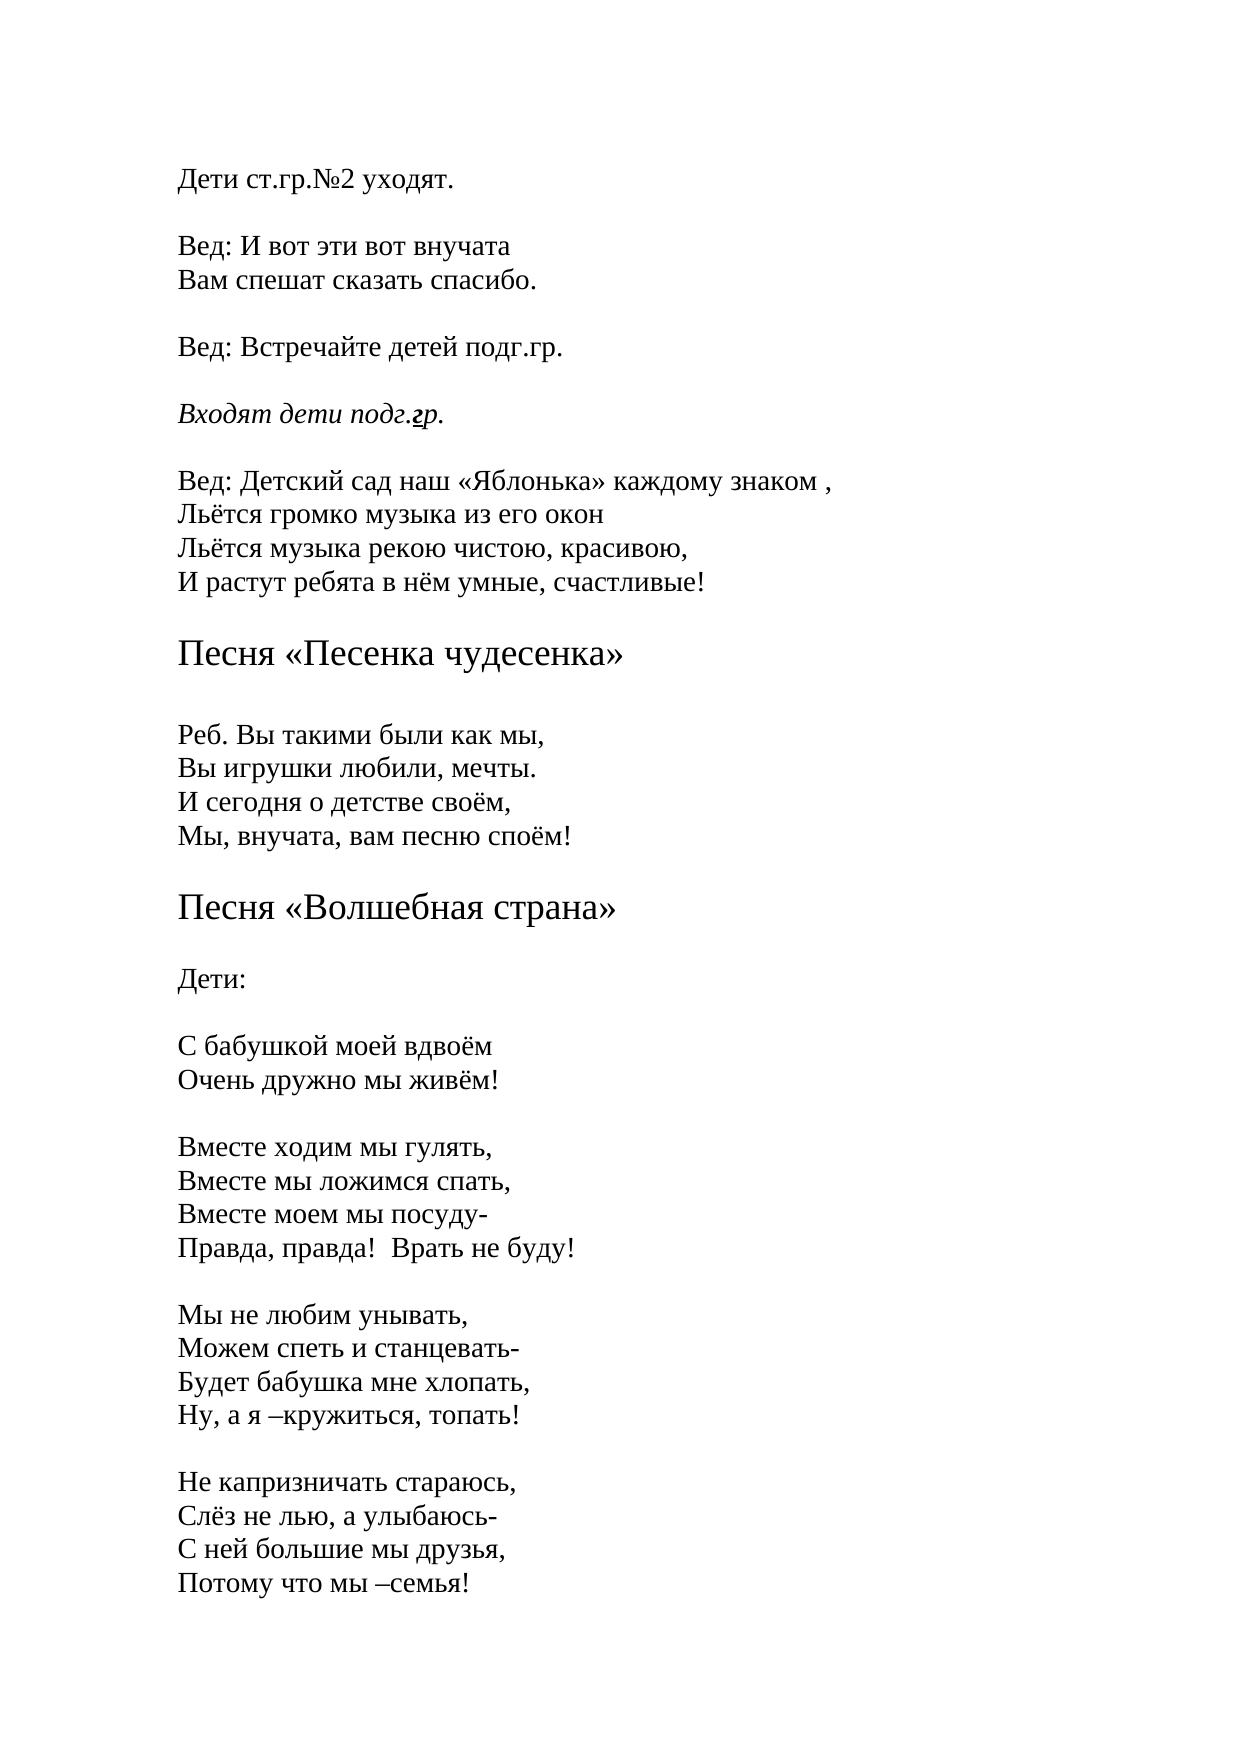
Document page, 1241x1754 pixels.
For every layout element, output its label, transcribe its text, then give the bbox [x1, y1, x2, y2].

text Потому что мы –семья! [177, 1565, 1152, 1599]
text Можем спеть и станцевать- [177, 1330, 1152, 1364]
text Песня «Волшебная страна» [177, 885, 1152, 928]
text Правда, правда! Врать не буду! [177, 1230, 1152, 1263]
text Вед: И вот эти вот внучата Вам спешат сказать спасибо. [177, 228, 1152, 295]
text Вместе мы ложимся спать, [177, 1163, 1152, 1196]
text Вы игрушки любили, мечты. [177, 751, 1152, 784]
text Вместе ходим мы гулять, [177, 1129, 1152, 1163]
text Мы, внучата, вам песню споём! [177, 818, 1152, 851]
text Вед: Встречайте детей подг.гр. [177, 329, 1152, 362]
text Реб. Вы такими были как мы, [177, 717, 1152, 751]
text Дети: [177, 961, 1152, 995]
text Ну, а я –кружиться, топать! [177, 1397, 1152, 1431]
text И сегодня о детстве своём, [177, 784, 1152, 818]
text Льётся музыка рекою чистою, красивою, [177, 530, 1152, 564]
text Очень дружно мы живём! [177, 1062, 1152, 1096]
text Вед: Детский сад наш «Яблонька» каждому знаком , [177, 463, 1152, 497]
text Вместе моем мы посуду- [177, 1196, 1152, 1230]
text Песня «Песенка чудесенка» [177, 631, 1152, 674]
text Будет бабушка мне хлопать, [177, 1364, 1152, 1397]
text Льётся громко музыка из его окон [177, 497, 1152, 530]
text С ней большие мы друзья, [177, 1532, 1152, 1565]
text Мы не любим унывать, [177, 1297, 1152, 1330]
text Входят дети подг.гр. [177, 396, 1152, 429]
text Не капризничать стараюсь, [177, 1464, 1152, 1498]
text Дети ст.гр.№2 уходят. [177, 161, 1152, 195]
text И растут ребята в нём умные, счастливые! [177, 564, 1152, 597]
text Слёз не лью, а улыбаюсь- [177, 1498, 1152, 1532]
text С бабушкой моей вдвоём [177, 1028, 1152, 1062]
